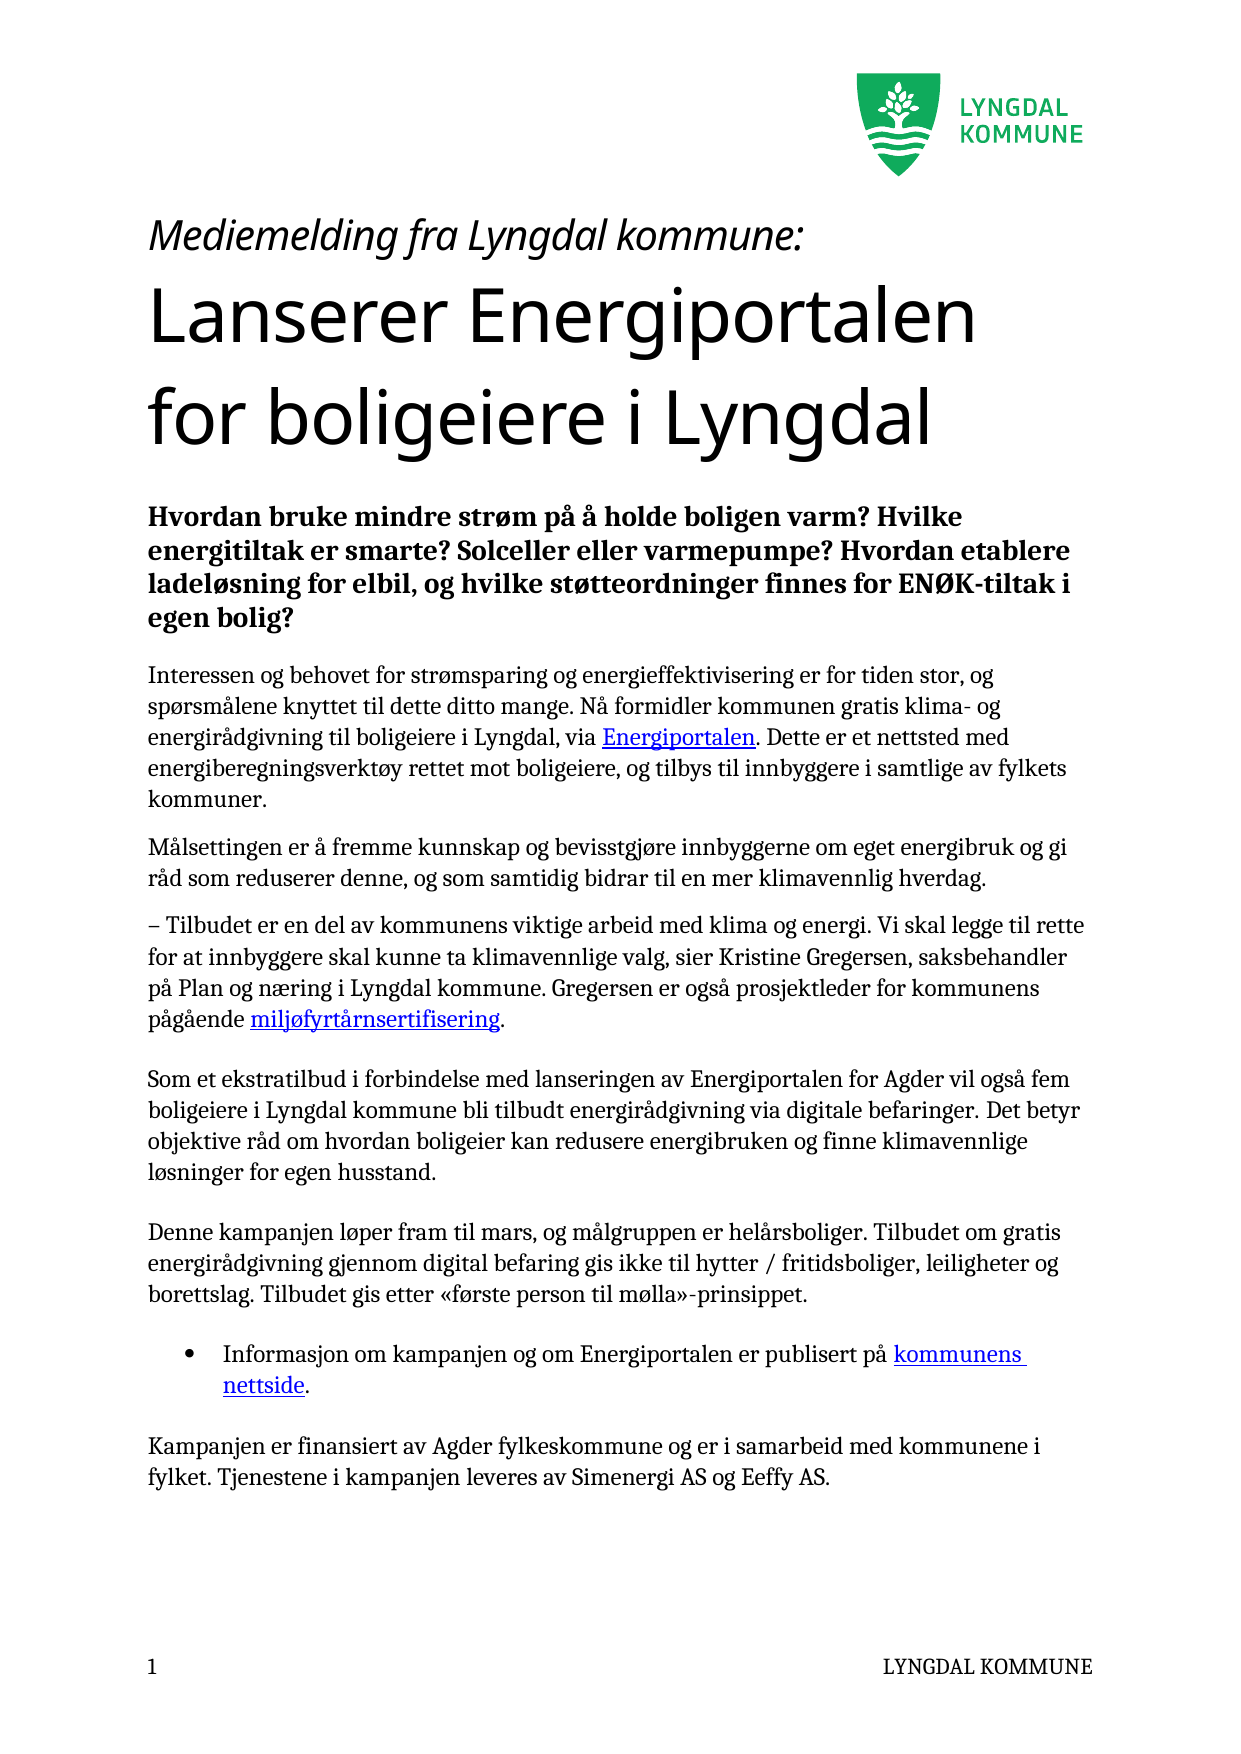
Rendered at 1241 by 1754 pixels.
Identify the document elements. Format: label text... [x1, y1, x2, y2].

text Hvordan bruke mindre strøm på å holde boligen varm? Hvilke energitiltak er smarte? Solceller eller varmepumpe? Hvordan etablere ladeløsning for elbil, og hvilke støtteordninger finnes for ENØK-tiltak i egen bolig? [148, 467, 1093, 634]
text Kampanjen er finansiert av Agder fylkeskommune og er i samarbeid med kommunene i fylket. Tjenestene i kampanjen leveres av Simenergi AS og Eeffy AS. [148, 1432, 1093, 1491]
text – Tilbudet er en del av kommunens viktige arbeid med klima og energi. Vi skal legge til rette for at innbyggere skal kunne ta klimavennlige valg, sier Kristine Gregersen, saksbehandler på Plan og næring i Lyngdal kommune. Gregersen er også prosjektleder for kommunens pågående miljøfyrtårnsertifisering. [148, 911, 1093, 1033]
list Informasjon om kampanjen og om Energiportalen er publisert på kommunens nettside. [185, 1340, 1093, 1400]
text Målsettingen er å fremme kunnskap og bevisstgjøre innbyggerne om eget energibruk og gi råd som reduserer denne, og som samtidig bidrar til en mer klimavennlig hverdag. [148, 833, 1093, 892]
title Lanserer Energiportalen for boligeiere i Lyngdal [148, 262, 1093, 467]
text Denne kampanjen løper fram til mars, og målgruppen er helårsboliger. Tilbudet om gratis energirådgivning gjennom digital befaring gis ikke til hytter / fritidsboliger, leiligheter og borettslag. Tilbudet gis etter «første person til mølla»-prinsippet. [148, 1218, 1093, 1309]
text Som et ekstratilbud i forbindelse med lanseringen av Energiportalen for Agder vil også fem boligeiere i Lyngdal kommune bli tilbudt energirådgivning via digitale befaringer. Det betyr objektive råd om hvordan boligeier kan redusere energibruken og finne klimavennlige løsninger for egen husstand. [148, 1065, 1093, 1187]
text Interessen og behovet for strømsparing og energieffektivisering er for tiden stor, og spørsmålene knyttet til dette ditto mange. Nå formidler kommunen gratis klima- og energirådgivning til boligeiere i Lyngdal, via Energiportalen. Dette er et nettsted med energiberegningsverktøy rettet mot boligeiere, og tilbys til innbyggere i samtlige av fylkets kommuner. [148, 661, 1093, 814]
title Mediemelding fra Lyngdal kommune: [148, 206, 1093, 262]
